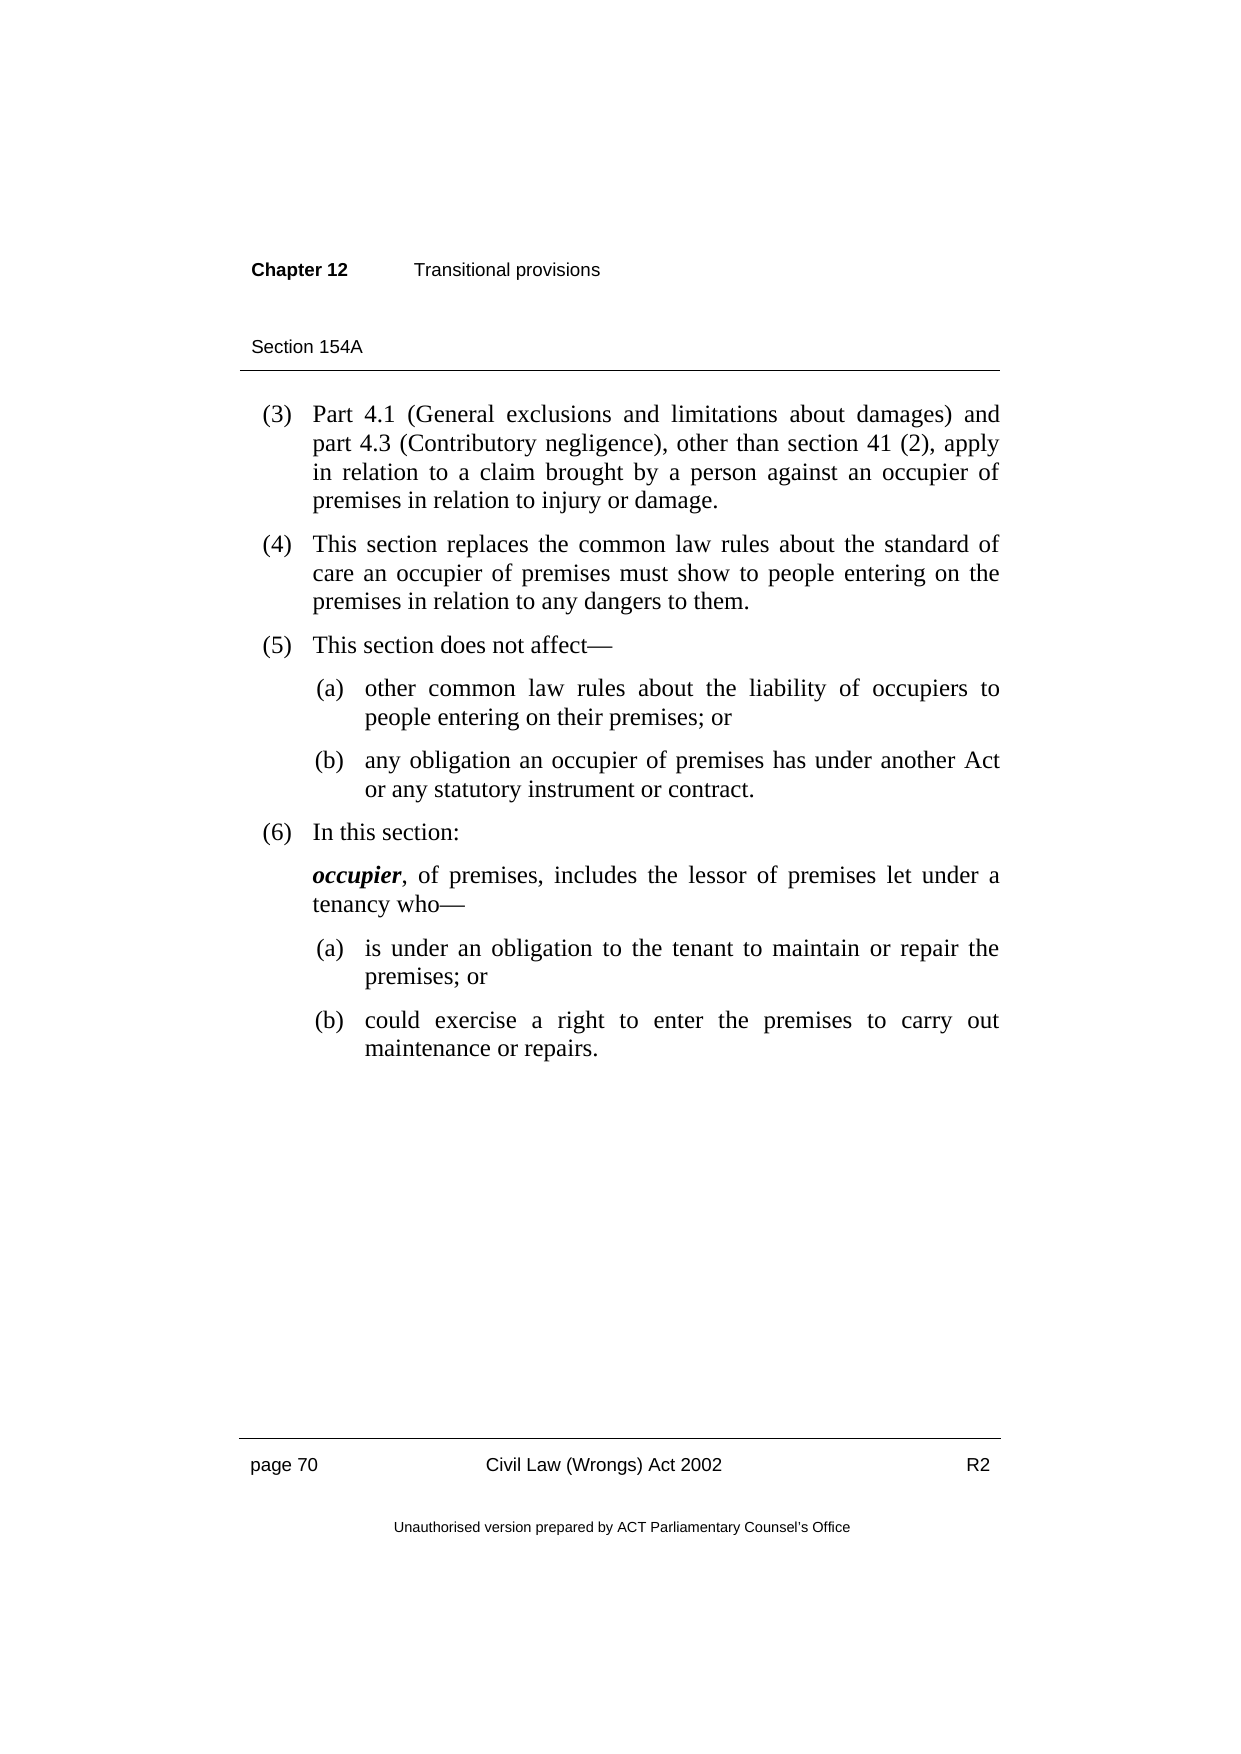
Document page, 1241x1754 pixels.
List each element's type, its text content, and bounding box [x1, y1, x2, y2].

text (5) This section does not affect— [239, 630, 1001, 658]
text (b) could exercise a right to enter the premises to carry out maintenance or repairs. [239, 1005, 1001, 1062]
text (a) is under an obligation to the tenant to maintain or repair the premises; or [239, 933, 1001, 990]
text occupier, of premises, includes the lessor of premises let under a tenancy who— [312, 861, 1001, 918]
text (6) In this section: [239, 817, 1001, 846]
text (3) Part 4.1 (General exclusions and limitations about damages) and part 4.3 (Contributory negligence), other than section 41 (2), apply in relation to a claim brought by a person against an occupier of premises in relation to injury or damage. [239, 399, 1001, 514]
text (a) other common law rules about the liability of occupiers to people entering on their premises; or [239, 673, 1001, 731]
text (b) any obligation an occupier of premises has under another Act or any statutory instrument or contract. [239, 745, 1001, 803]
text (4) This section replaces the common law rules about the standard of care an occupier of premises must show to people entering on the premises in relation to any dangers to them. [239, 529, 1001, 615]
